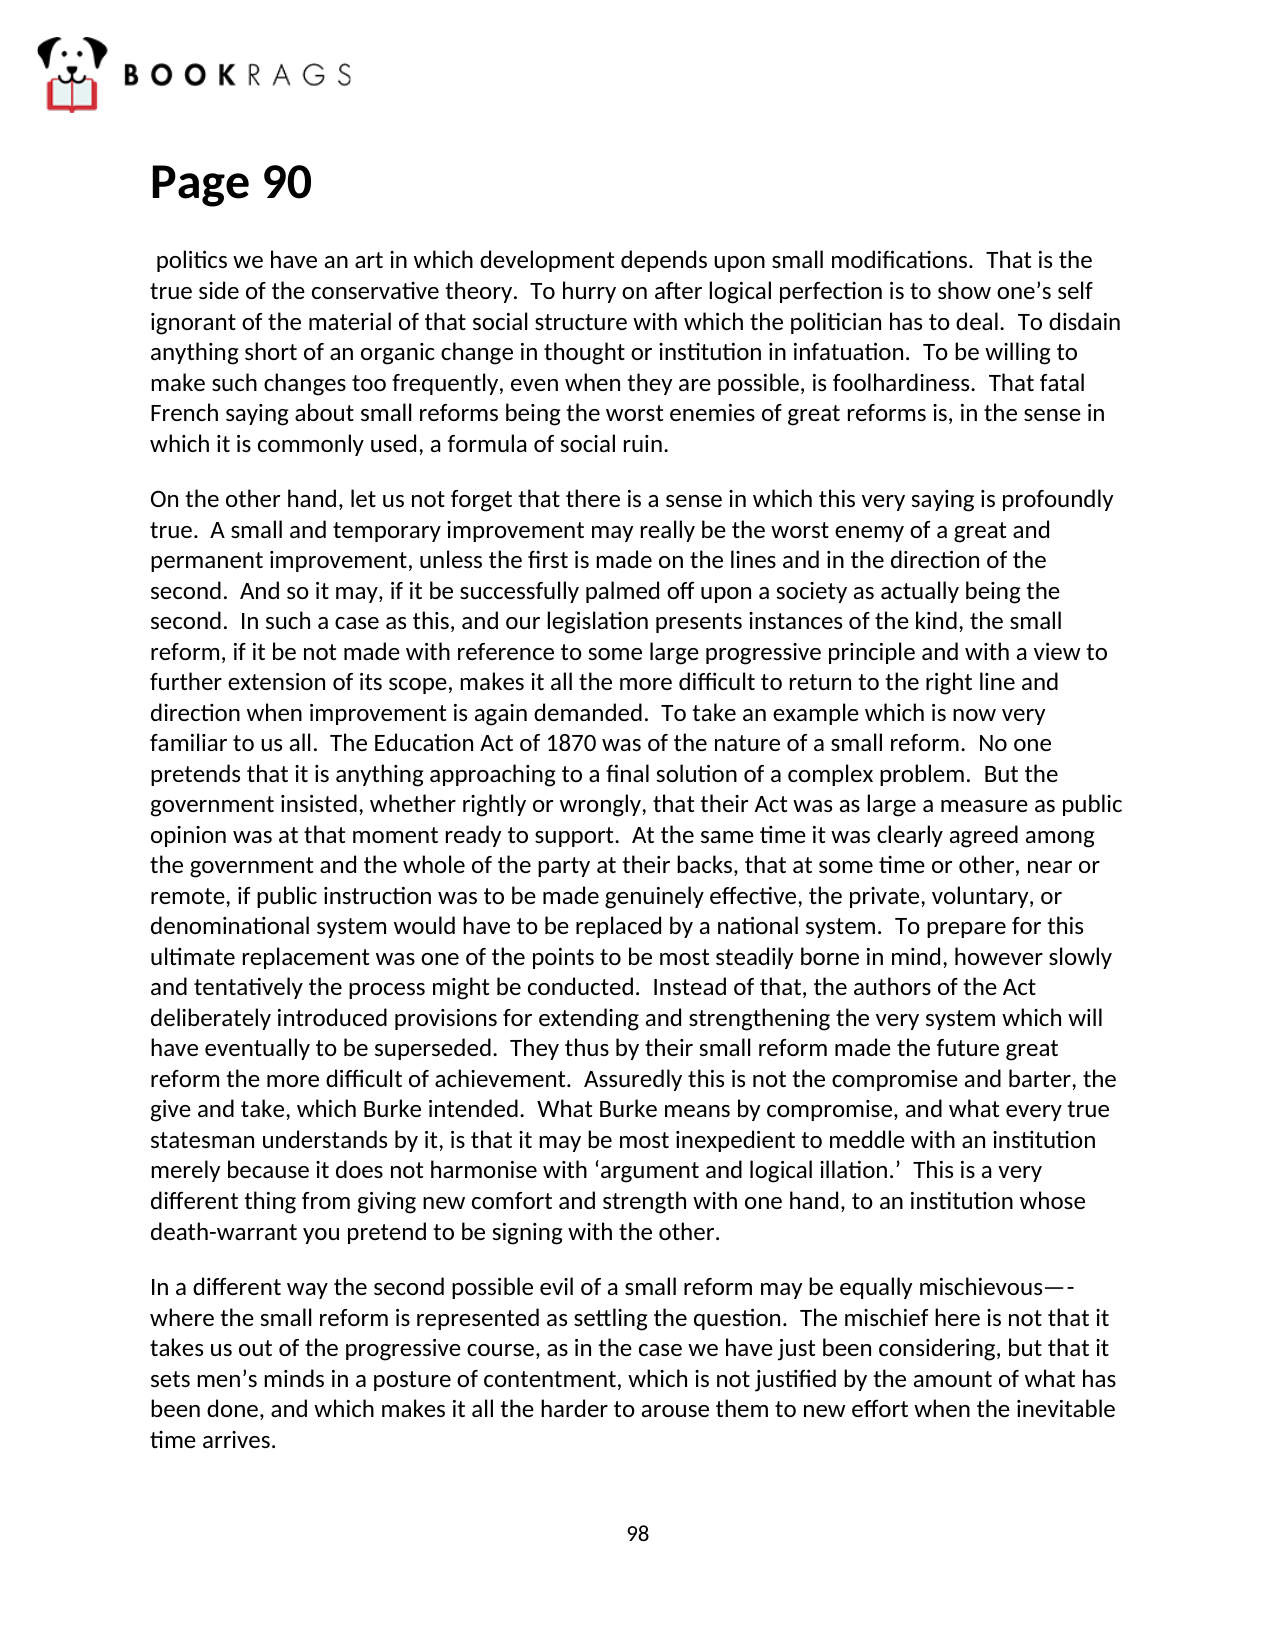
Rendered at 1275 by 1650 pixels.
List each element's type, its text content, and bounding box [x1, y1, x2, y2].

text Page 90 [150, 150, 1125, 211]
text On the other hand, let us not forget that there is a sense in which this very saying is profoundly true. A small and temporary improvement may really be the worst enemy of a great and permanent improvement, unless the first is made on the lines and in the direction of the second. And so it may, if it be successfully palmed off upon a society as actually being the second. In such a case as this, and our legislation presents instances of the kind, the small reform, if it be not made with reference to some large progressive principle and with a view to further extension of its scope, makes it all the more difficult to return to the right line and direction when improvement is again demanded. To take an example which is now very familiar to us all. The Education Act of 1870 was of the nature of a small reform. No one pretends that it is anything approaching to a final solution of a complex problem. But the government insisted, whether rightly or wrongly, that their Act was as large a measure as public opinion was at that moment ready to support. At the same time it was clearly agreed among the government and the whole of the party at their backs, that at some time or other, near or remote, if public instruction was to be made genuinely effective, the private, voluntary, or denominational system would have to be replaced by a national system. To prepare for this ultimate replacement was one of the points to be most steadily borne in mind, however slowly and tentatively the process might be conducted. Instead of that, the authors of the Act deliberately introduced provisions for extending and strengthening the very system which will have eventually to be superseded. They thus by their small reform made the future great reform the more difficult of achievement. Assuredly this is not the compromise and barter, the give and take, which Burke intended. What Burke means by compromise, and what every true statesman understands by it, is that it may be most inexpedient to meddle with an institution merely because it does not harmonise with ‘argument and logical illation.’ This is a very different thing from giving new comfort and strength with one hand, to an institution whose death-warrant you pretend to be signing with the other. [150, 483, 1125, 1246]
text In a different way the second possible evil of a small reform may be equally mischievous—­where the small reform is represented as settling the question. The mischief here is not that it takes us out of the progressive course, as in the case we have just been considering, but that it sets men’s minds in a posture of contentment, which is not justified by the amount of what has been done, and which makes it all the harder to arouse them to new effort when the inevitable time arrives. [150, 1271, 1125, 1454]
text politics we have an art in which development depends upon small modifications. That is the true side of the conservative theory. To hurry on after logical perfection is to show one’s self ignorant of the material of that social structure with which the politician has to deal. To disdain anything short of an organic change in thought or institution in infatuation. To be willing to make such changes too frequently, even when they are possible, is foolhardiness. That fatal French saying about small reforms being the worst enemies of great reforms is, in the sense in which it is commonly used, a formula of social ruin. [150, 244, 1125, 458]
picture [37, 37, 351, 113]
